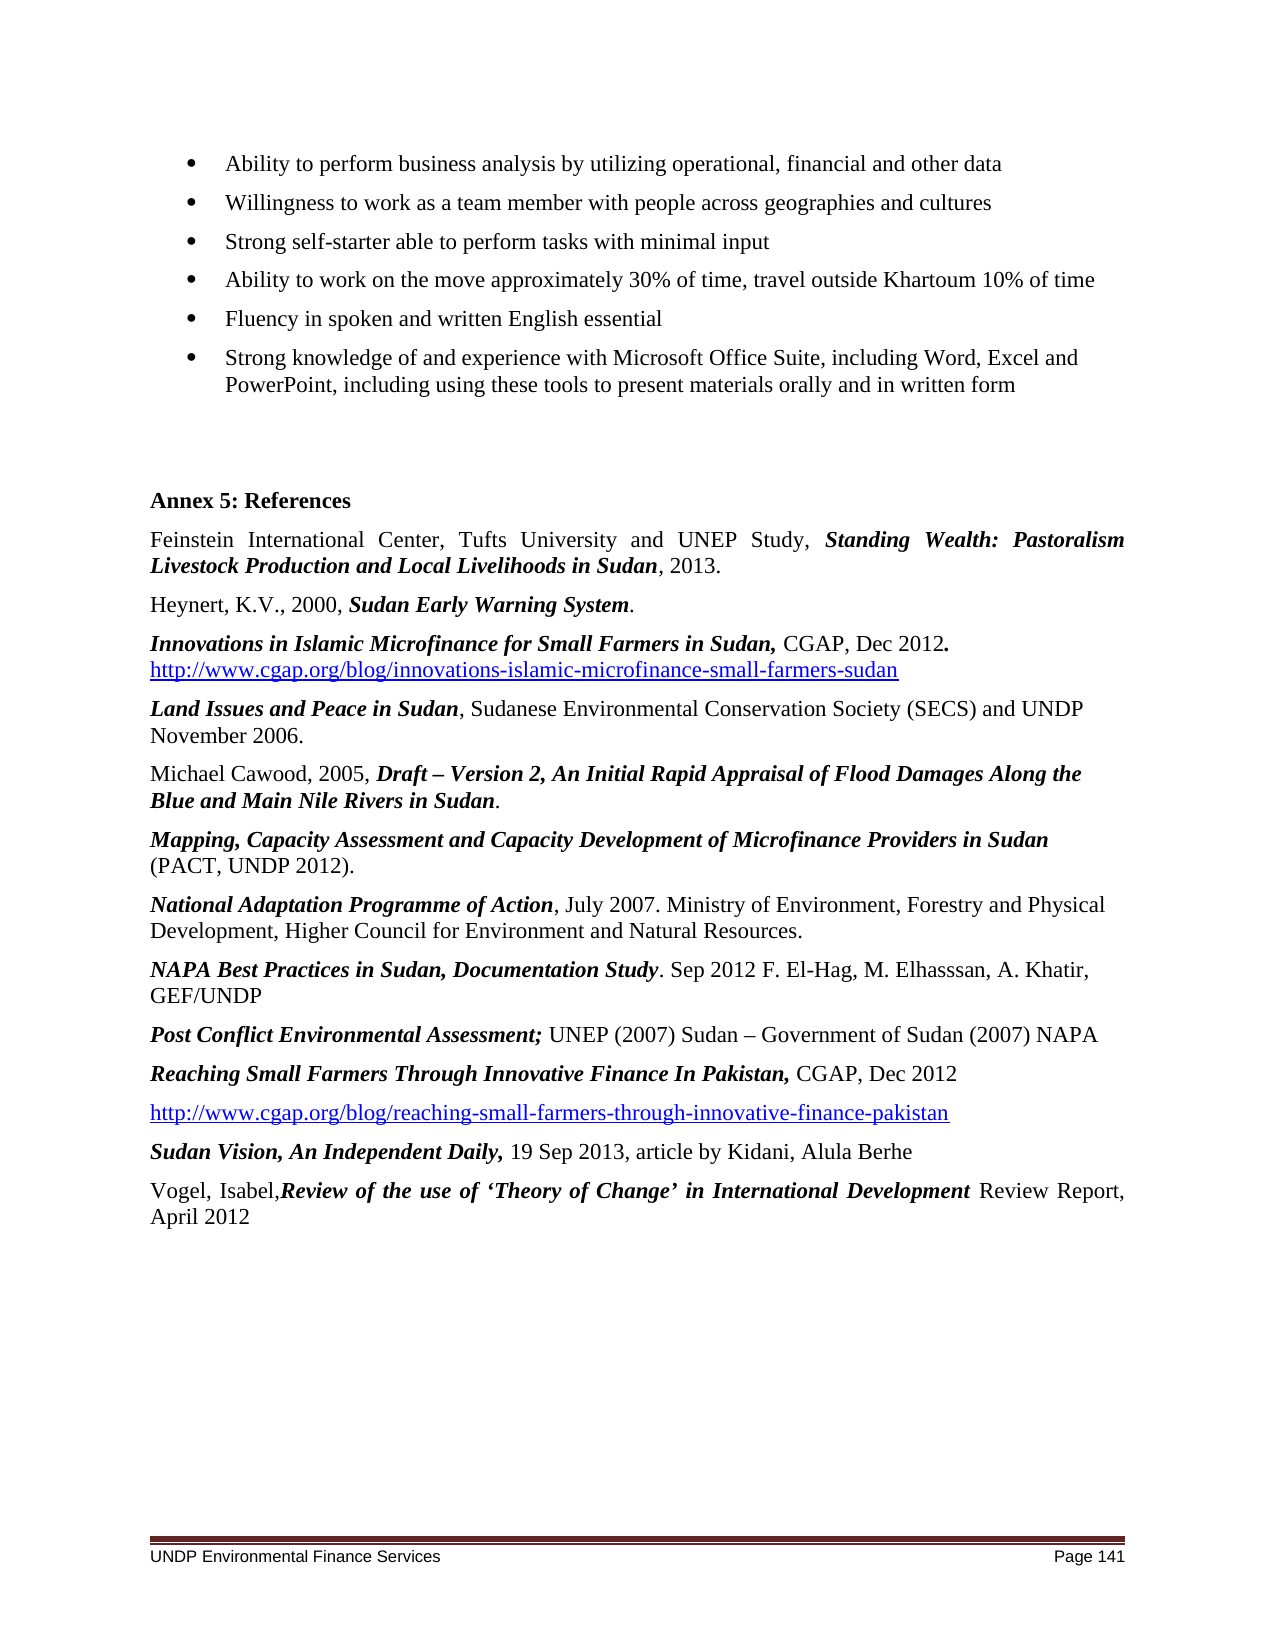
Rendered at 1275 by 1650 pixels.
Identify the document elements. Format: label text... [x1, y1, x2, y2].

text Vogel, Isabel,Review of the use of ‘Theory of Change’ in International Development Review Report, April 2012 [150, 1177, 1125, 1229]
text Feinstein International Center, Tufts University and UNEP Study, Standing Wealth: Pastoralism Livestock Production and Local Livelihoods in Sudan, 2013. [150, 526, 1125, 579]
text Michael Cawood, 2005, Draft – Version 2, An Initial Rapid Appraisal of Flood Damages Along the Blue and Main Nile Rivers in Sudan. [150, 761, 1125, 813]
text National Adaptation Programme of Action, July 2007. Ministry of Environment, Forestry and Physical Development, Higher Council for Environment and Natural Resources. [150, 891, 1125, 944]
list Strong knowledge of and experience with Microsoft Office Suite, including Word, Excel and PowerPoint, including using these tools to present materials orally and in written form [187, 344, 1125, 397]
list Ability to work on the move approximately 30% of time, travel outside Khartoum 10% of time [187, 267, 1125, 293]
subtitle Annex 5: References [150, 487, 1125, 513]
text NAPA Best Practices in Sudan, Documentation Study. Sep 2012 F. El-Hag, M. Elhasssan, A. Khatir, GEF/UNDP [150, 956, 1125, 1009]
text Innovations in Islamic Microfinance for Small Farmers in Sudan, CGAP, Dec 2012. http://www.cgap.org/blog/innovations-islamic-microfinance-small-farmers-sudan [150, 630, 1125, 683]
text Reaching Small Farmers Through Innovative Finance In Pakistan, CGAP, Dec 2012 [150, 1060, 1125, 1087]
list Strong self-starter able to perform tasks with minimal input [187, 228, 1125, 254]
text Land Issues and Peace in Sudan, Sudanese Environmental Conservation Society (SECS) and UNDP November 2006. [150, 695, 1125, 748]
list Ability to perform business analysis by utilizing operational, financial and other data [187, 150, 1125, 176]
list Fluency in spoken and written English essential [187, 305, 1125, 332]
list Willingness to work as a team member with people across geographies and cultures [187, 189, 1125, 215]
text Mapping, Capacity Assessment and Capacity Development of Microfinance Providers in Sudan (PACT, UNDP 2012). [150, 826, 1125, 878]
text http://www.cgap.org/blog/reaching-small-farmers-through-innovative-finance-pakistan [150, 1099, 1125, 1125]
text Heynert, K.V., 2000, Sudan Early Warning System. [150, 591, 1125, 618]
text Sudan Vision, An Independent Daily, 19 Sep 2013, article by Kidani, Alula Berhe [150, 1138, 1125, 1164]
text Post Conflict Environmental Assessment; UNEP (2007) Sudan – Government of Sudan (2007) NAPA [150, 1021, 1125, 1048]
